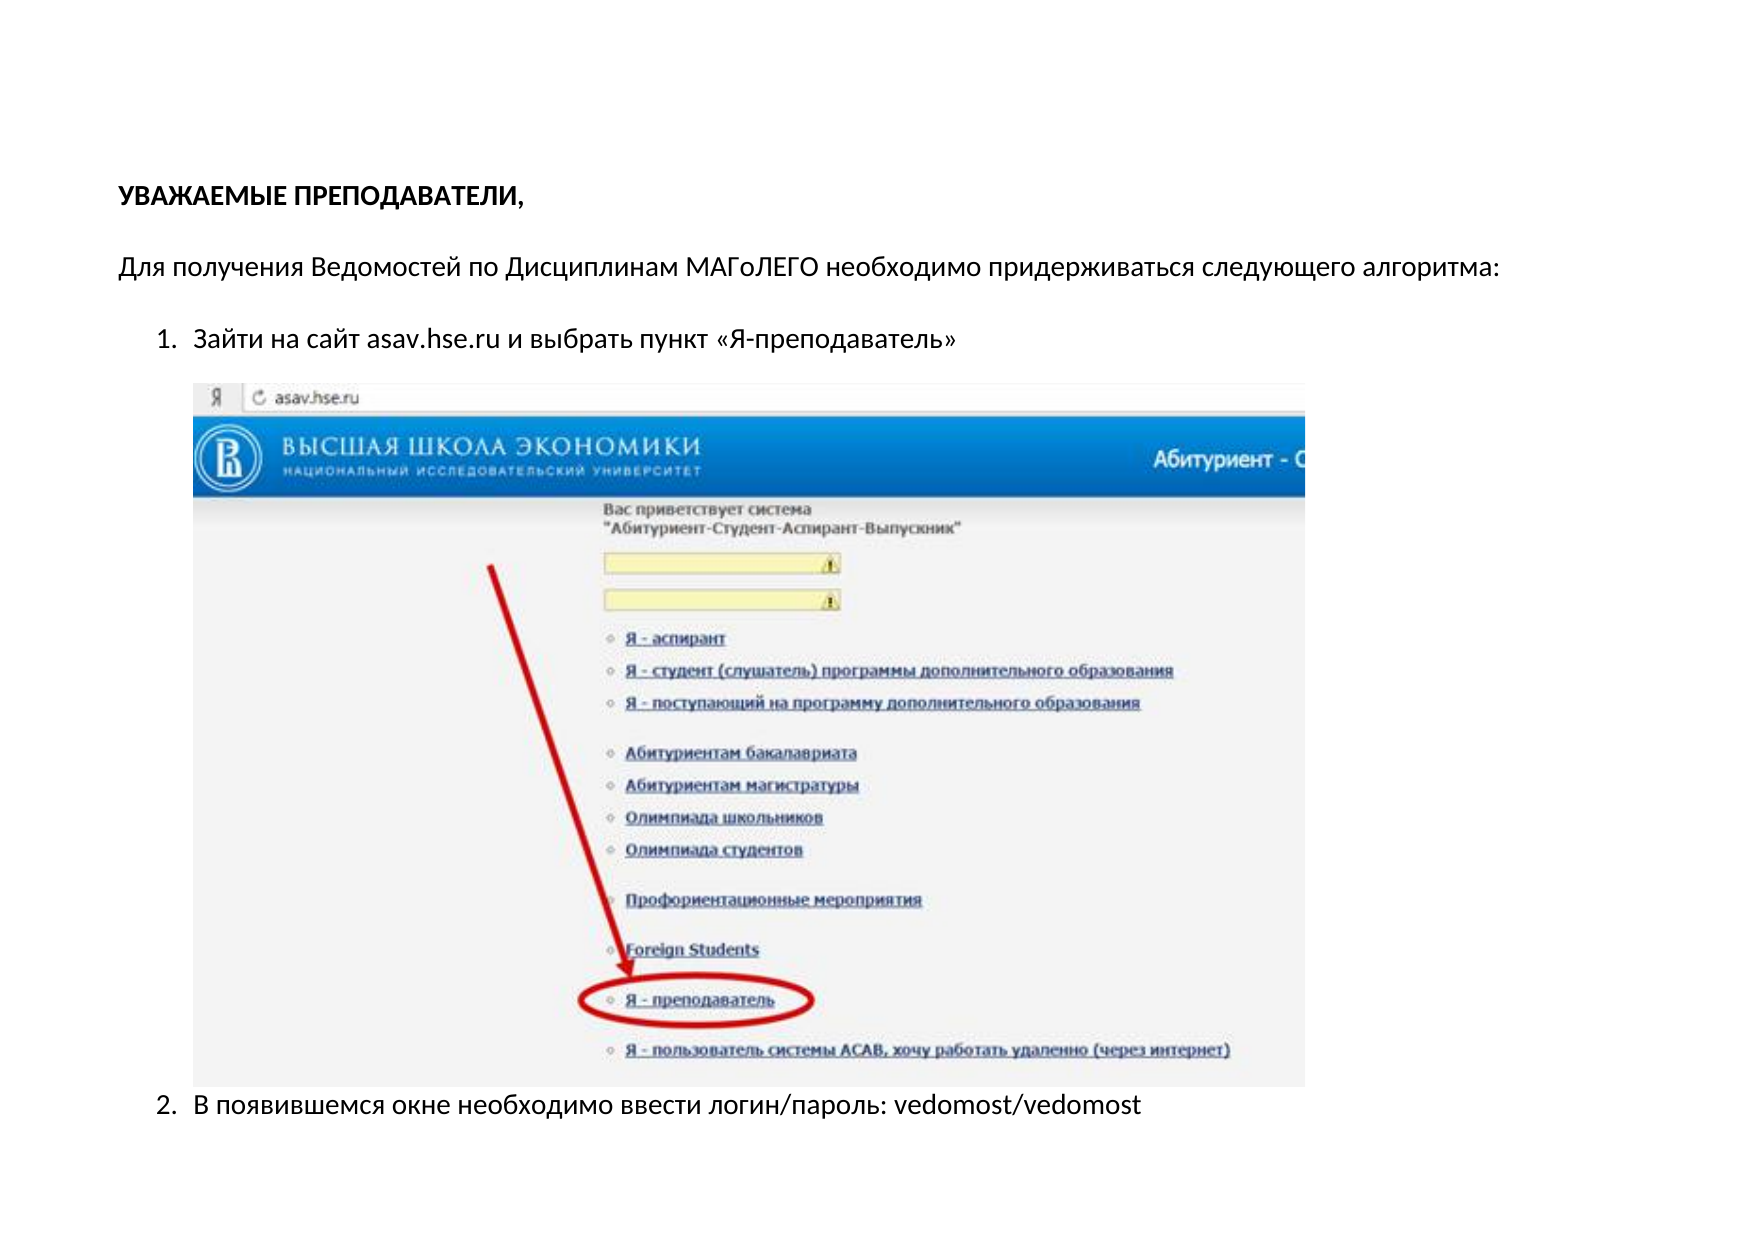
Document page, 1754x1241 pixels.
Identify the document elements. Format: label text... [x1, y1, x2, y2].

list Зайти на сайт asav.hse.ru и выбрать пункт «Я-преподаватель» [156, 320, 1636, 355]
text Для получения Ведомостей по Дисциплинам МАГоЛЕГО необходимо придерживаться следующего алгоритма: [118, 248, 1636, 284]
list В появившемся окне необходимо ввести логин/пароль: vedomost/vedomost [156, 1086, 1636, 1122]
text УВАЖАЕМЫЕ ПРЕПОДАВАТЕЛИ, [118, 177, 1636, 213]
picture [193, 383, 1306, 1087]
